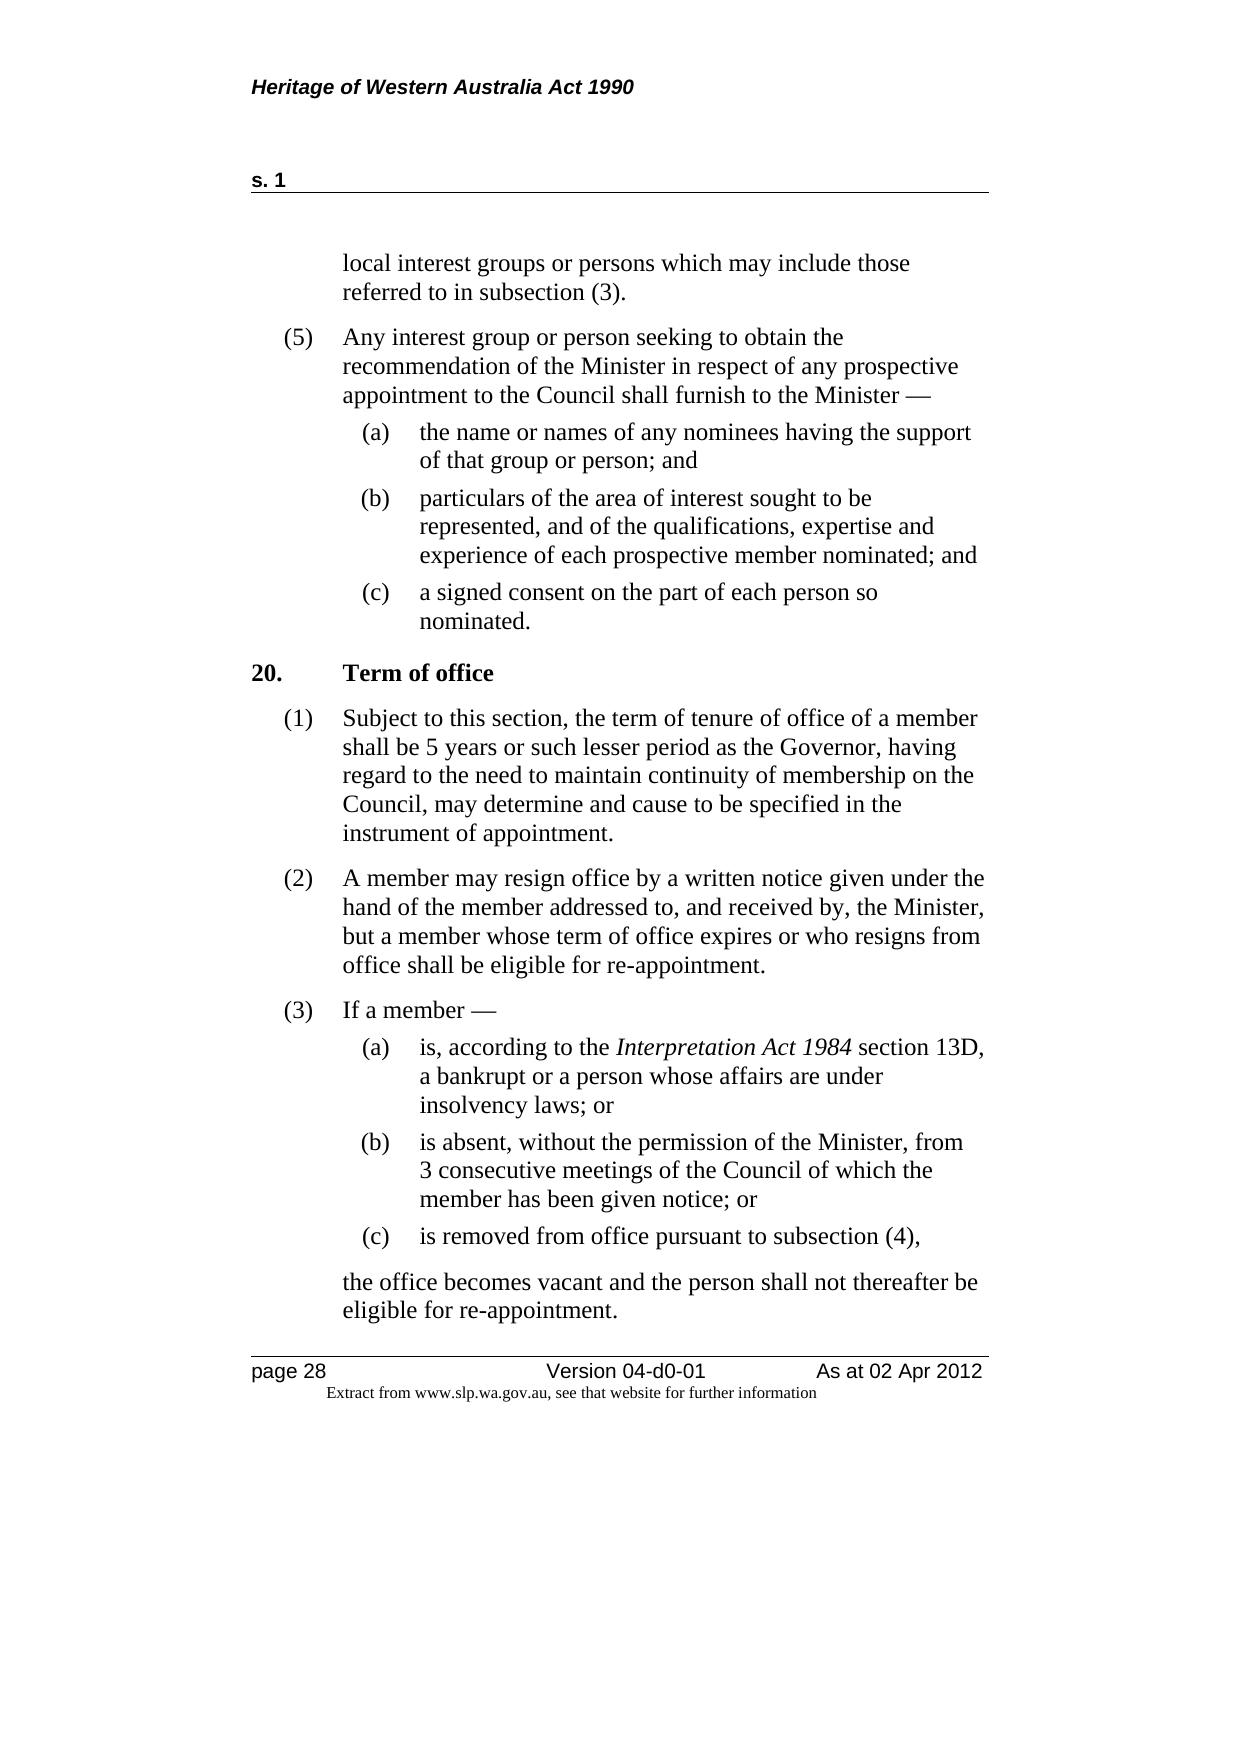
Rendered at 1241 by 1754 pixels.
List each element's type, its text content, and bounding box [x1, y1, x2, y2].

subtitle 20. Term of office [251, 658, 989, 686]
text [251, 248, 989, 306]
text (b) is absent, without the permission of the Minister, from 3 consecutive meetings of the Council of which the member has been given notice; or [251, 1127, 989, 1213]
text (c) a signed consent on the part of each person so nominated. [251, 577, 989, 635]
text (b) particulars of the area of interest sought to be represented, and of the qualifications, expertise and experience of each prospective member nominated; and [251, 483, 989, 569]
text (5) Any interest group or person seeking to obtain the recommendation of the Minister in respect of any prospective appointment to the Council shall furnish to the Minister — [251, 322, 989, 408]
text (2) A member may resign office by a written notice given under the hand of the member addressed to, and received by, the Minister, but a member whose term of office expires or who resigns from office shall be eligible for re-appointment. [251, 863, 989, 978]
text the office becomes vacant and the person shall not thereafter be eligible for re-appointment. [251, 1267, 989, 1324]
text (3) If a member — [251, 995, 989, 1024]
text (1) Subject to this section, the term of tenure of office of a member shall be 5 years or such lesser period as the Governor, having regard to the need to maintain continuity of membership on the Council, may determine and cause to be specified in the instrument of appointment. [251, 703, 989, 847]
text (c) is removed from office pursuant to subsection (4), [251, 1221, 989, 1250]
text (a) the name or names of any nominees having the support of that group or person; and [251, 417, 989, 474]
text (a) is, according to the Interpretation Act 1984 section 13D, a bankrupt or a person whose affairs are under insolvency laws; or [251, 1032, 989, 1118]
